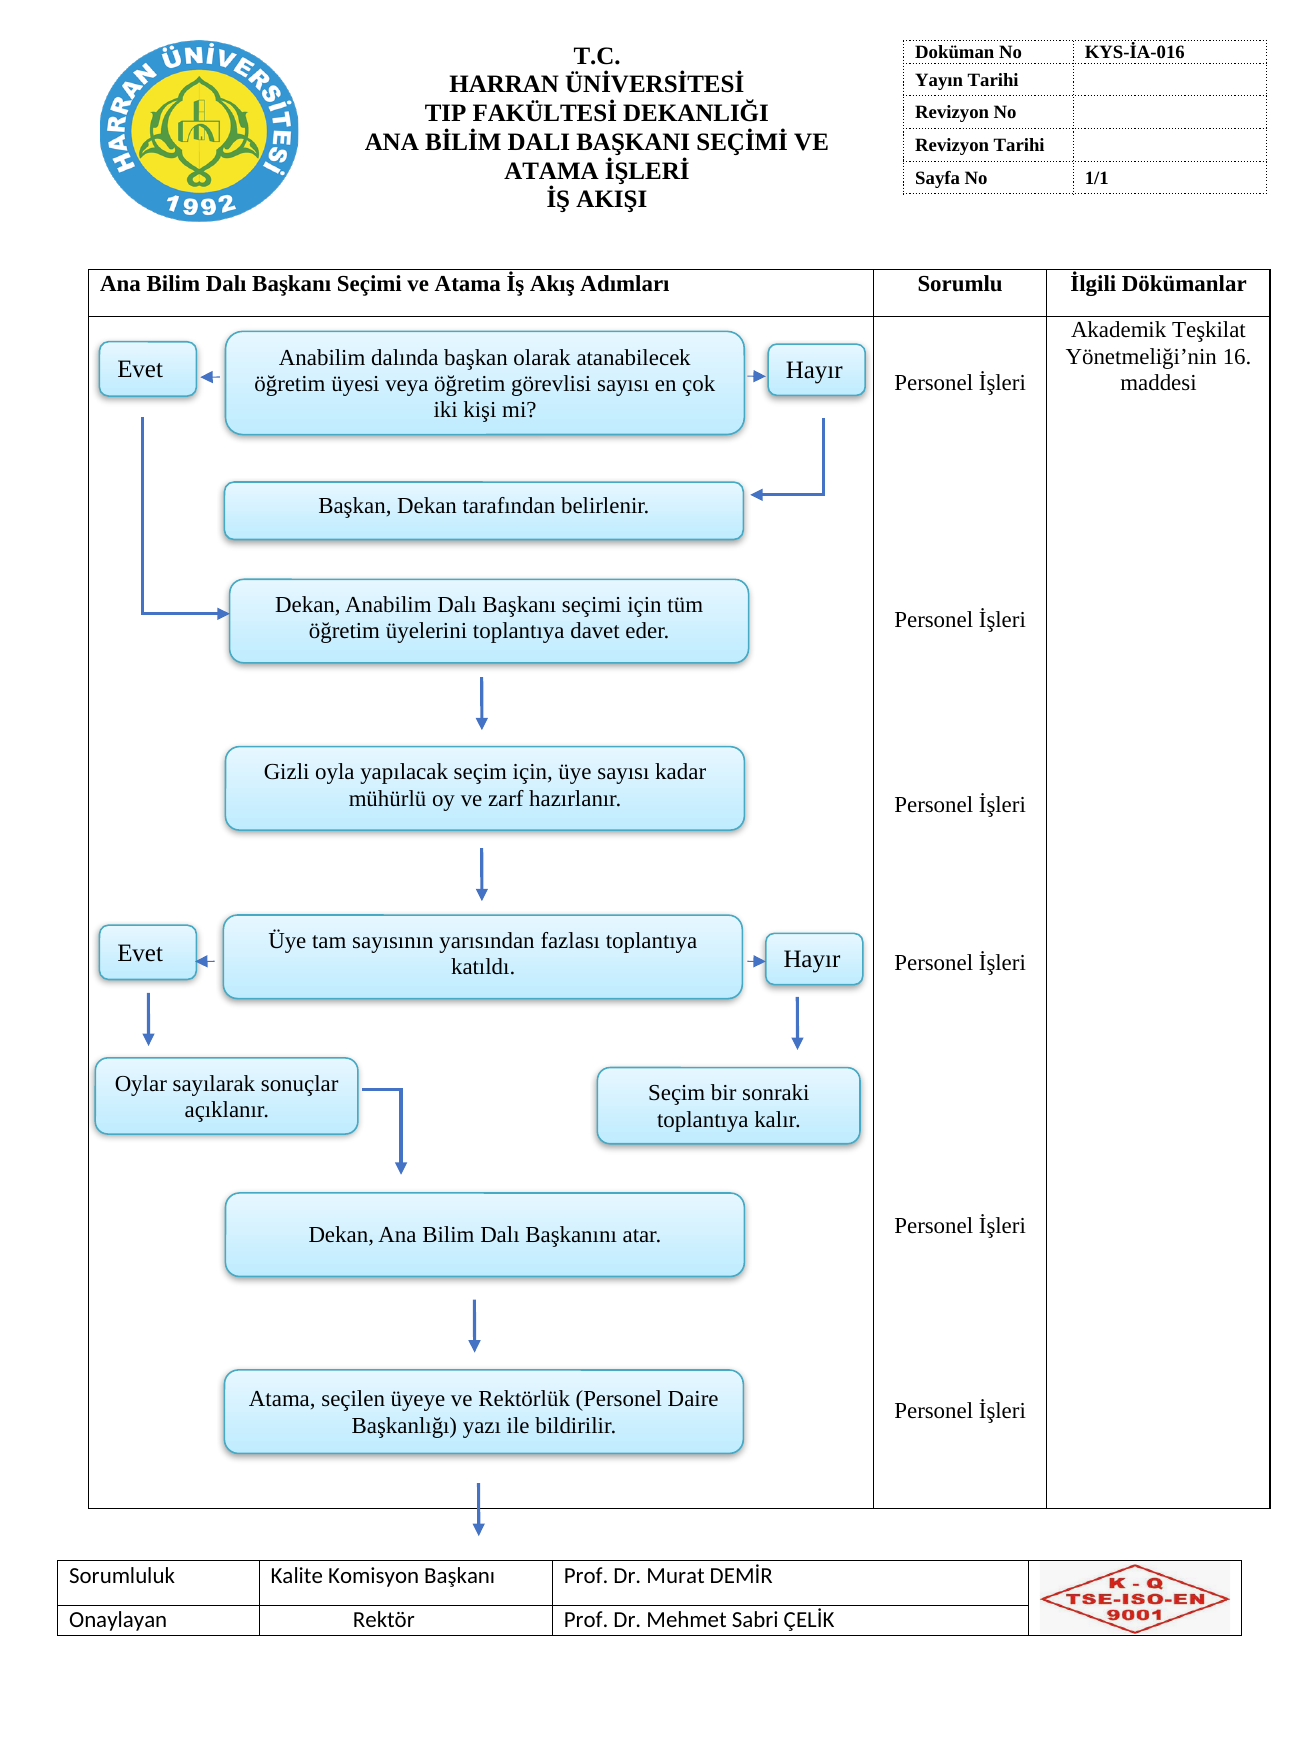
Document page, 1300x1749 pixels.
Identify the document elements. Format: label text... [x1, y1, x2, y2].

table_cell Personel İşleri Personel İşleri Personel İşleri Personel İşleri Personel İşleri Personel İşleri Personel İşleri [874, 317, 1046, 1507]
table_cell [89, 317, 873, 1507]
picture [1039, 1561, 1231, 1634]
table_header Sorumlu [874, 270, 1046, 316]
table_header Ana Bilim Dalı Başkanı Seçimi ve Atama İş Akış Adımları [89, 270, 873, 316]
picture [100, 40, 299, 222]
table_header İlgili Dökümanlar [1047, 270, 1269, 316]
table_cell Akademik Teşkilat Yönetmeliği’nin 16. maddesi [1047, 317, 1269, 1507]
